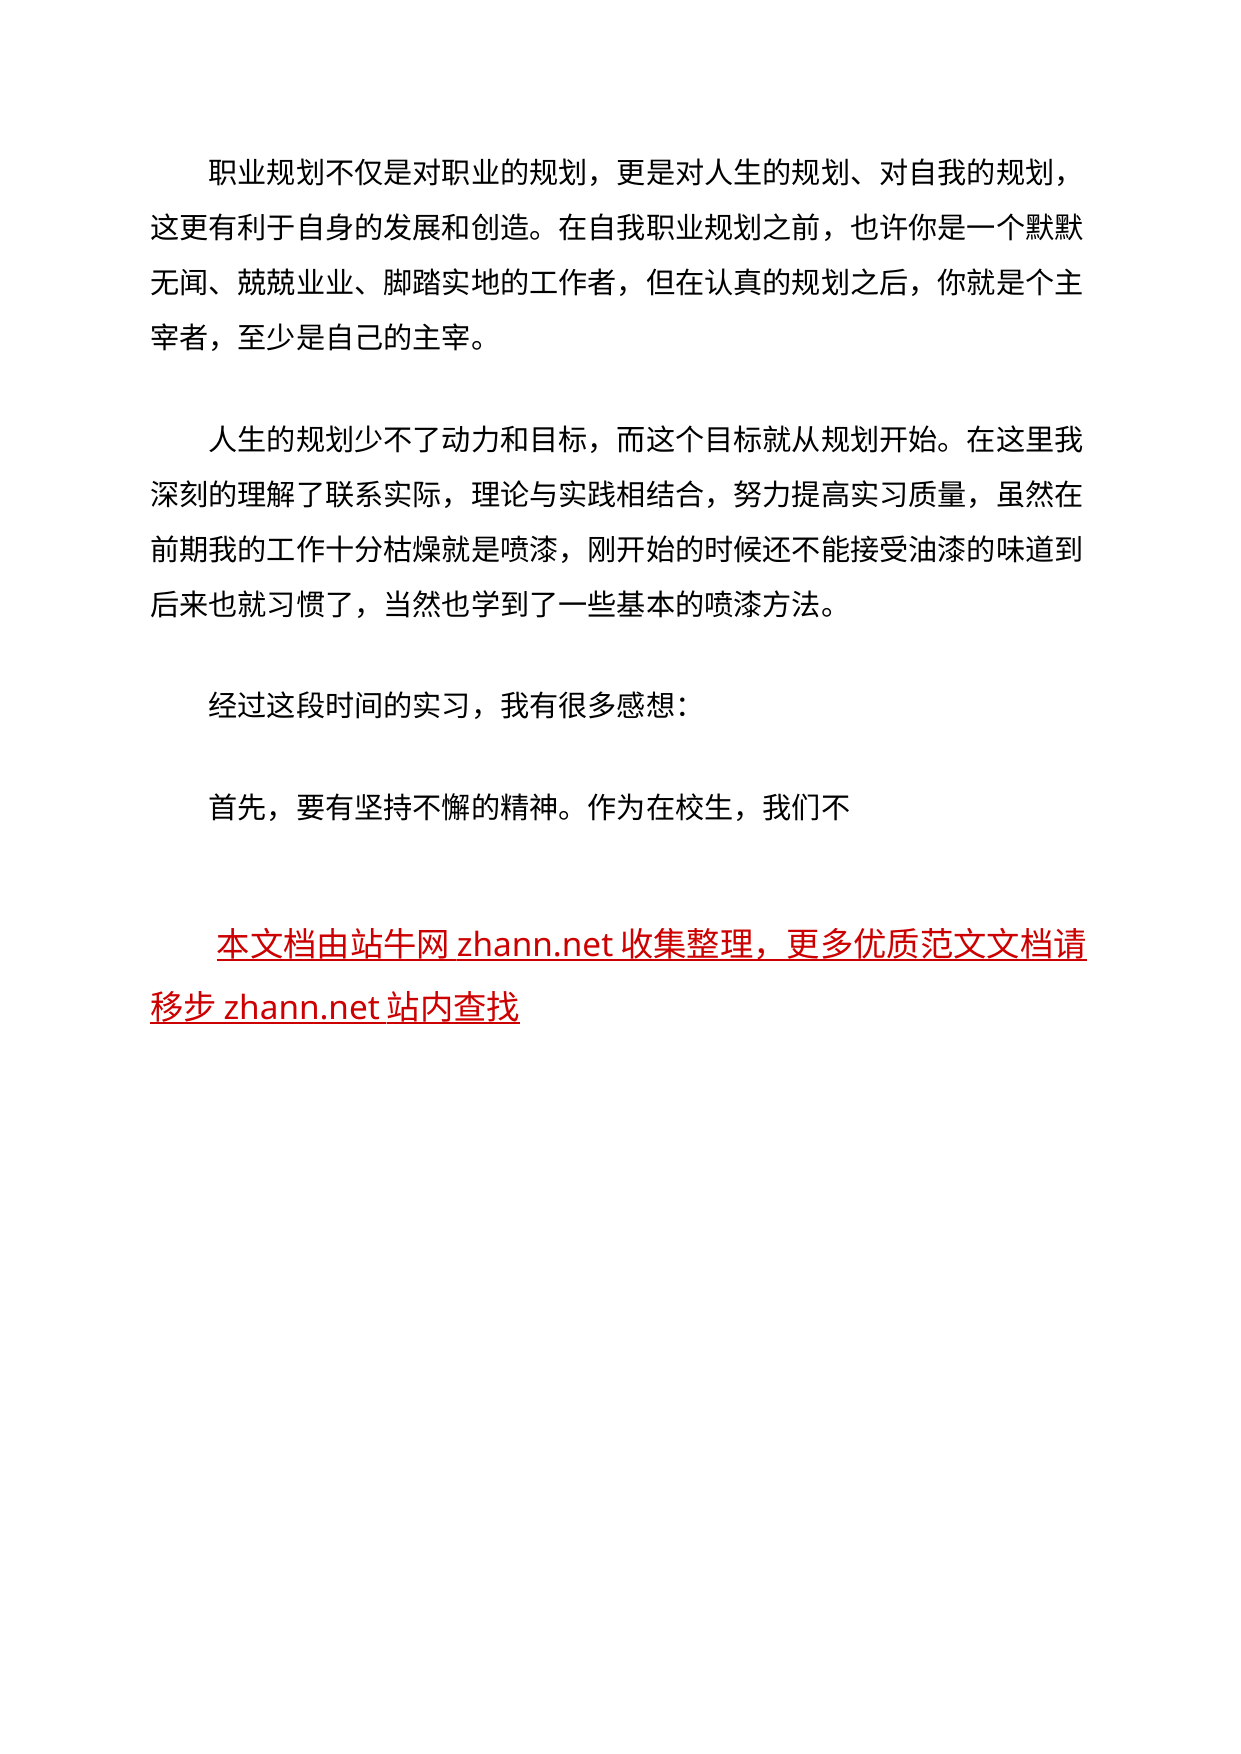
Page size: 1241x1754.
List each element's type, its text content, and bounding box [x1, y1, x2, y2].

text 职业规划不仅是对职业的规划，更是对人生的规划、对自我的规划，这更有利于自身的发展和创造。在自我职业规划之前，也许你是一个默默无闻、兢兢业业、脚踏实地的工作者，但在认真的规划之后，你就是个主宰者，至少是自己的主宰。 [150, 150, 1090, 357]
text 经过这段时间的实习，我有很多感想： [150, 683, 1090, 725]
text 首先，要有坚持不懈的精神。作为在校生，我们不 [150, 785, 1090, 827]
text 人生的规划少不了动力和目标，而这个目标就从规划开始。在这里我深刻的理解了联系实际，理论与实践相结合，努力提高实习质量，虽然在前期我的工作十分枯燥就是喷漆，刚开始的时候还不能接受油漆的味道到后来也就习惯了，当然也学到了一些基本的喷漆方法。 [150, 416, 1090, 623]
text 本文档由站牛网zhann.net收集整理，更多优质范文文档请移步zhann.net站内查找 [150, 918, 1090, 1029]
